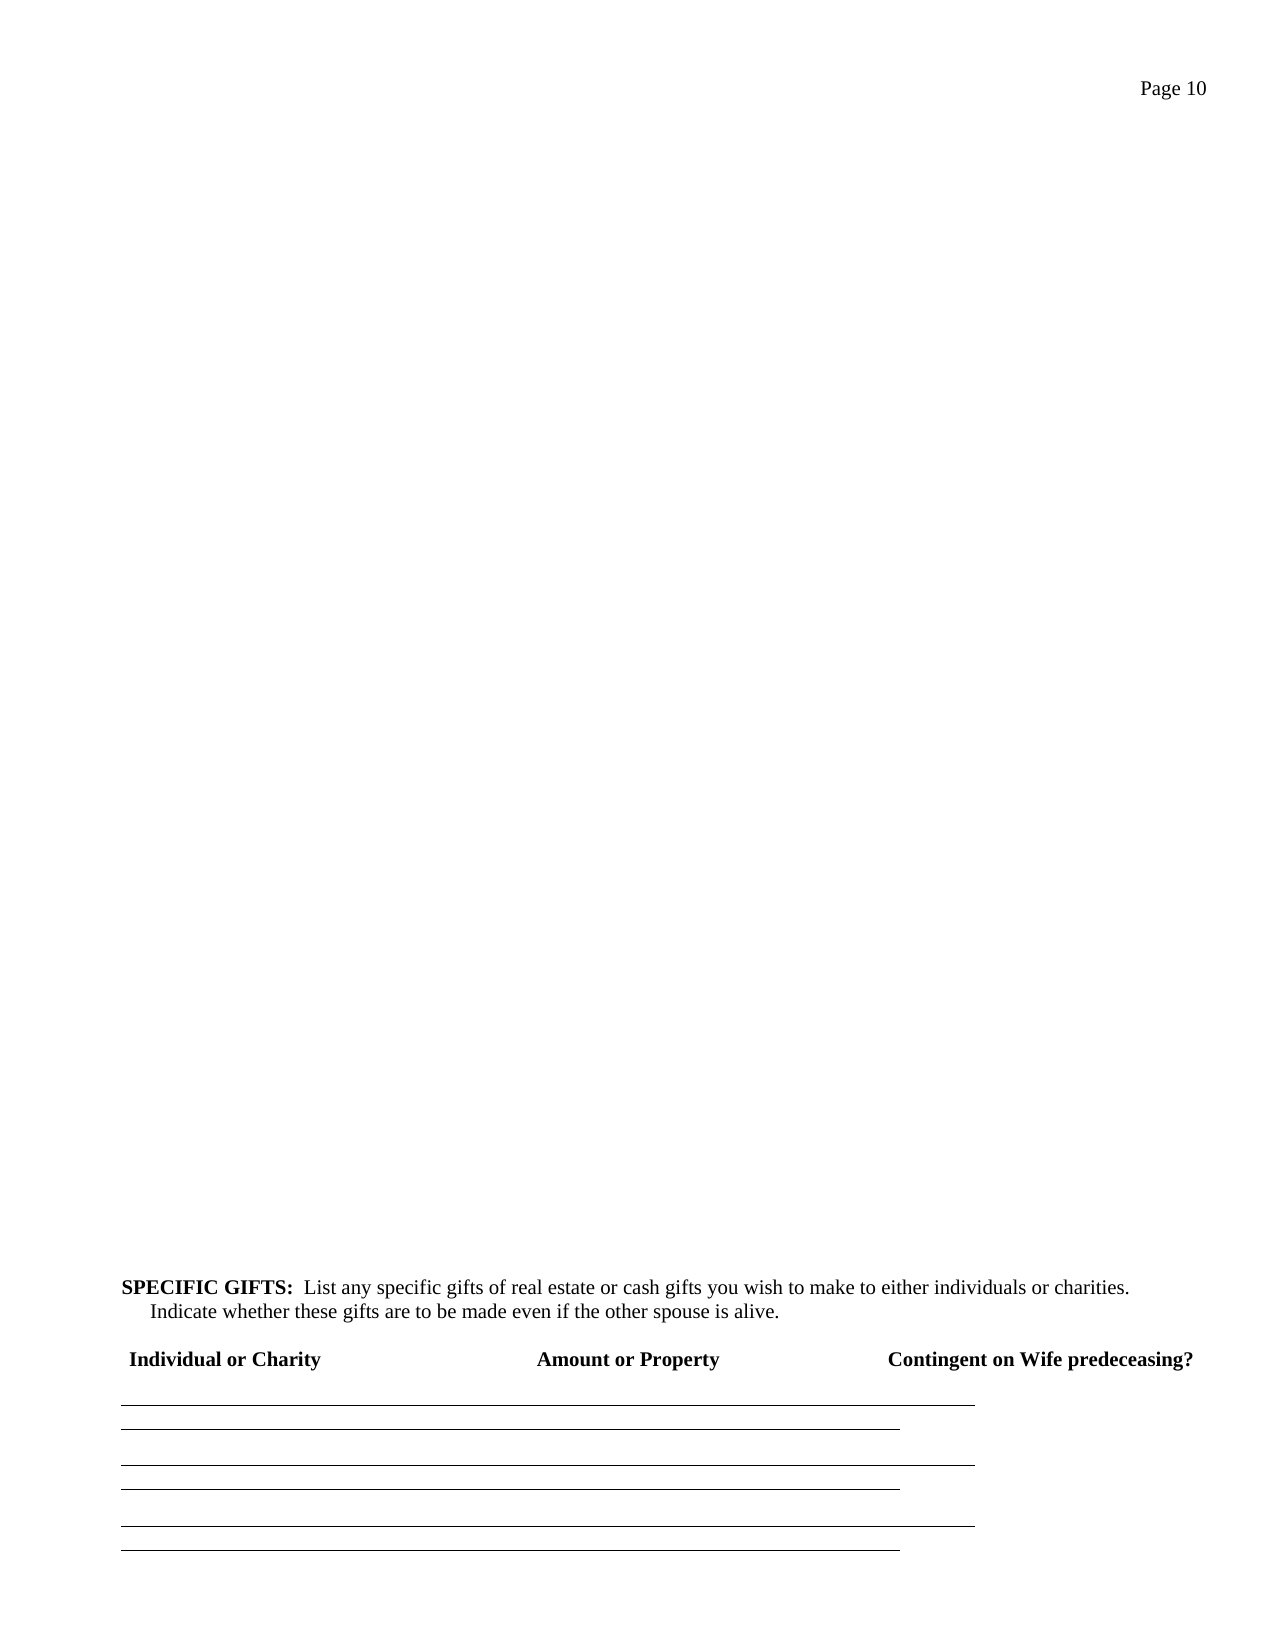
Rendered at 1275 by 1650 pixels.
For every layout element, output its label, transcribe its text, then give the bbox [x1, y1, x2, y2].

text SPECIFIC GIFTS: List any specific gifts of real estate or cash gifts you wish to make to either individuals or charities. Indicate whether these gifts are to be made even if the other spouse is alive. [121, 1275, 1200, 1323]
text Individual or Charity Amount or Property Contingent on Wife predeceasing? [121, 1347, 1200, 1371]
